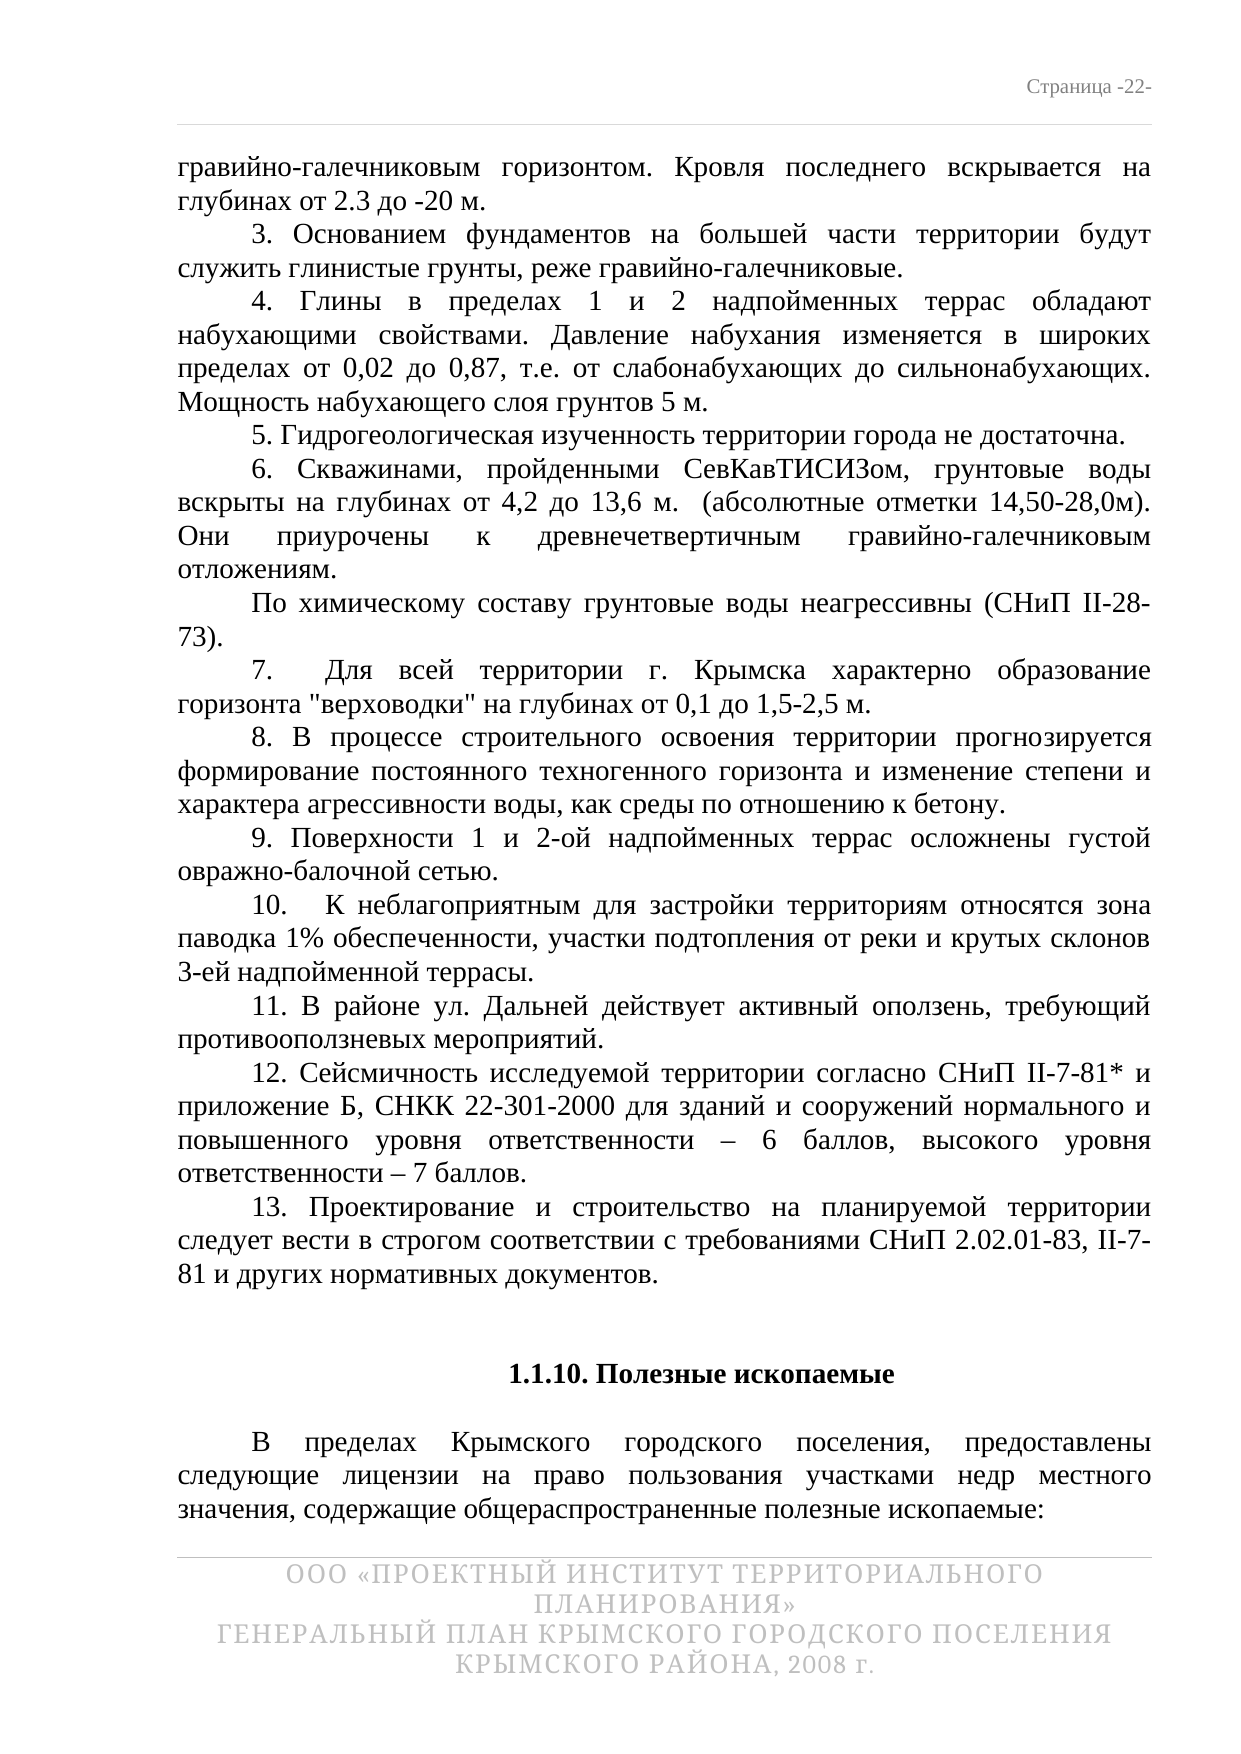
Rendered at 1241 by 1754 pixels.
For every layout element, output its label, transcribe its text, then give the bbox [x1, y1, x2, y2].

text 12. Сейсмичность исследуемой территории согласно СНиП II-7-81* и приложение Б, СНКК 22-301-2000 для зданий и сооружений нормального и повышенного уровня ответственности – 6 баллов, высокого уровня ответственности – 7 баллов. [177, 1055, 1152, 1189]
text 4. Глины в пределах 1 и 2 надпойменных террас обладают набухающими свойствами. Давление набухания изменяется в широких пределах от 0,02 до 0,87, т.е. от слабонабухающих до сильнонабухающих. Мощность набухающего слоя грунтов 5 м. [177, 283, 1152, 417]
text В пределах Крымского городского поселения, предоставлены следующие лицензии на право пользования участками недр местного значения, содержащие общераспространенные полезные ископаемые: [177, 1424, 1152, 1524]
text 5. Гидрогеологическая изученность территории города не достаточна. [177, 417, 1152, 451]
text 8. В процессе строительного освоения территории прогнозируется формирование постоянного техногенного горизонта и изменение степени и характера агрессивности воды, как среды по отношению к бетону. [177, 719, 1152, 820]
text 13. Проектирование и строительство на планируемой территории следует вести в строгом соответствии с требованиями СНиП 2.02.01-83, II-7-81 и других нормативных документов. [177, 1189, 1152, 1289]
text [177, 149, 1152, 216]
text 9. Поверхности 1 и 2-ой надпойменных террас осложнены густой овражно-балочной сетью. [177, 820, 1152, 887]
text 6. Скважинами, пройденными СевКавТИСИЗом, грунтовые воды вскрыты на глубинах от 4,2 до 13,6 м. (абсолютные отметки 14,50-28,0м). Они приурочены к древнечетвертичным гравийно-галечниковым отложениям. [177, 451, 1152, 585]
text 1.1.10. Полезные ископаемые [192, 1357, 1152, 1390]
text По химическому составу грунтовые воды неагрессивны (СНиП II-28-73). [177, 585, 1152, 652]
text 11. В районе ул. Дальней действует активный оползень, требующий противооползневых мероприятий. [177, 988, 1152, 1055]
text 7. Для всей территории г. Крымска характерно образование горизонта "верховодки" на глубинах от 0,1 до 1,5-2,5 м. [177, 652, 1152, 719]
text 10. К неблагоприятным для застройки территориям относятся зона паводка 1% обеспеченности, участки подтопления от реки и крутых склонов 3-ей надпойменной террасы. [177, 887, 1152, 988]
text 3. Основанием фундаментов на большей части территории будут служить глинистые грунты, реже гравийно-галечниковые. [177, 216, 1152, 283]
